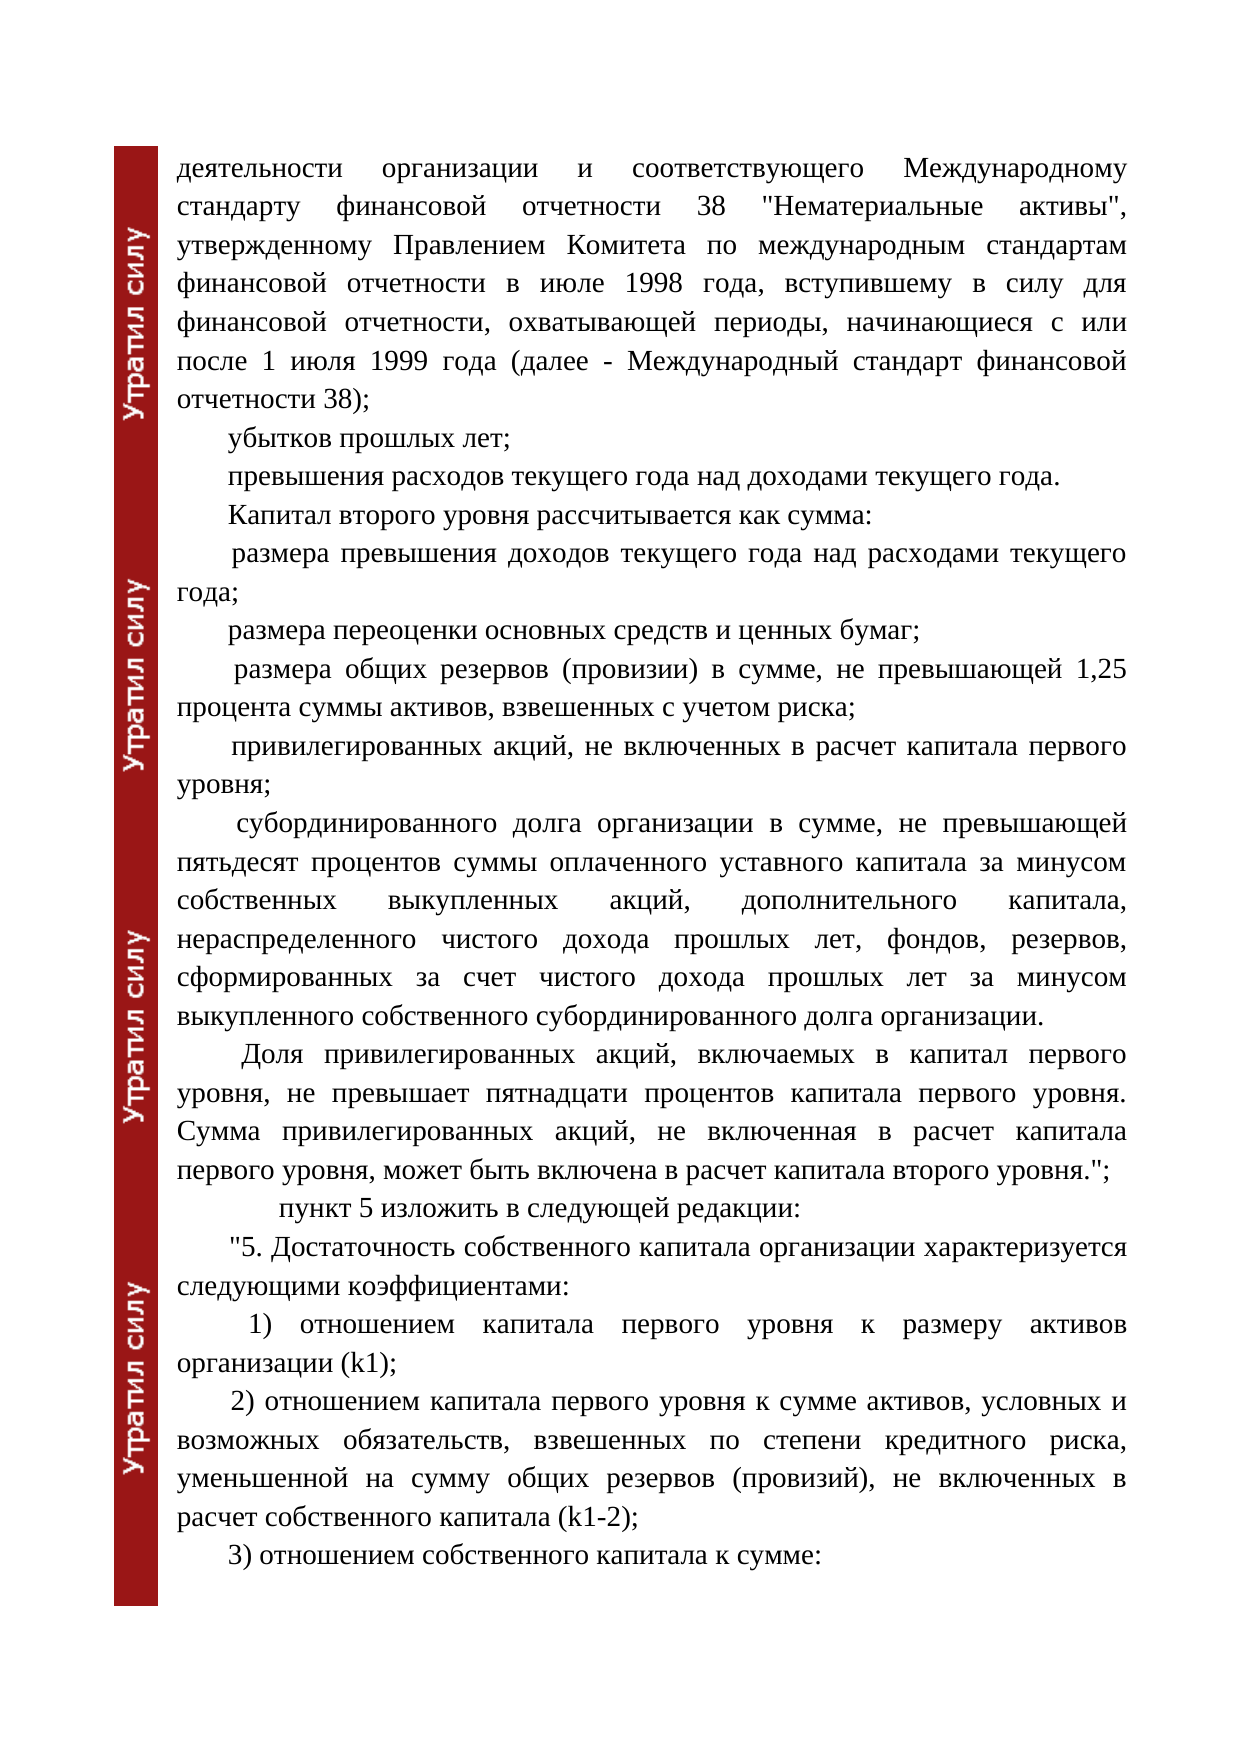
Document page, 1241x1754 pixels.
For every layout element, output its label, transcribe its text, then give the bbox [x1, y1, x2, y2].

text "5. Достаточность собственного капитала организации характеризуется следующими коэффициентами: [112, 1229, 1128, 1301]
picture [114, 607, 158, 612]
picture [114, 1532, 158, 1537]
text размера превышения доходов текущего года над расходами текущего года; [112, 535, 1128, 607]
text привилегированных акций, не включенных в расчет капитала первого уровня; [112, 728, 1128, 800]
text размера общих резервов (провизии) в сумме, не превышающей 1,25 процента суммы активов, взвешенных с учетом риска; [112, 651, 1128, 723]
picture [114, 1186, 158, 1191]
picture [114, 1378, 158, 1383]
text субординированного долга организации в сумме, не превышающей пятьдесят процентов суммы оплаченного уставного капитала за минусом собственных выкупленных акций, дополнительного капитала, нераспределенного чистого дохода прошлых лет, фондов, резервов, сформированных за счет чистого дохода прошлых лет за минусом выкупленного собственного субординированного долга организации. [112, 805, 1128, 1031]
text убытков прошлых лет; [112, 420, 1128, 453]
picture [114, 453, 158, 458]
picture [114, 1031, 158, 1036]
picture [114, 646, 158, 651]
picture [114, 723, 158, 728]
text Капитал второго уровня рассчитывается как сумма: [112, 497, 1128, 530]
picture [114, 530, 158, 535]
picture [114, 1571, 158, 1606]
text превышения расходов текущего года над доходами текущего года. [112, 458, 1128, 492]
picture [114, 415, 158, 420]
text 2) отношением капитала первого уровня к сумме активов, условных и возможных обязательств, взвешенных по степени кредитного риска, уменьшенной на сумму общих резервов (провизий), не включенных в расчет собственного капитала (k1-2); [112, 1383, 1128, 1532]
picture [114, 492, 158, 497]
text 1) отношением капитала первого уровня к размеру активов организации (k1); [112, 1306, 1128, 1378]
picture [114, 146, 158, 150]
picture [114, 800, 158, 805]
text 3) отношением собственного капитала к сумме: [112, 1537, 1128, 1571]
picture [114, 1224, 158, 1229]
picture [114, 1301, 158, 1306]
text пункт 5 изложить в следующей редакции: [112, 1191, 1128, 1224]
text размера переоценки основных средств и ценных бумаг; [112, 612, 1128, 646]
text Доля привилегированных акций, включаемых в капитал первого уровня, не превышает пятнадцати процентов капитала первого уровня. Сумма привилегированных акций, не включенная в расчет капитала первого уровня, может быть включена в расчет капитала второго уровня."; [112, 1036, 1128, 1186]
